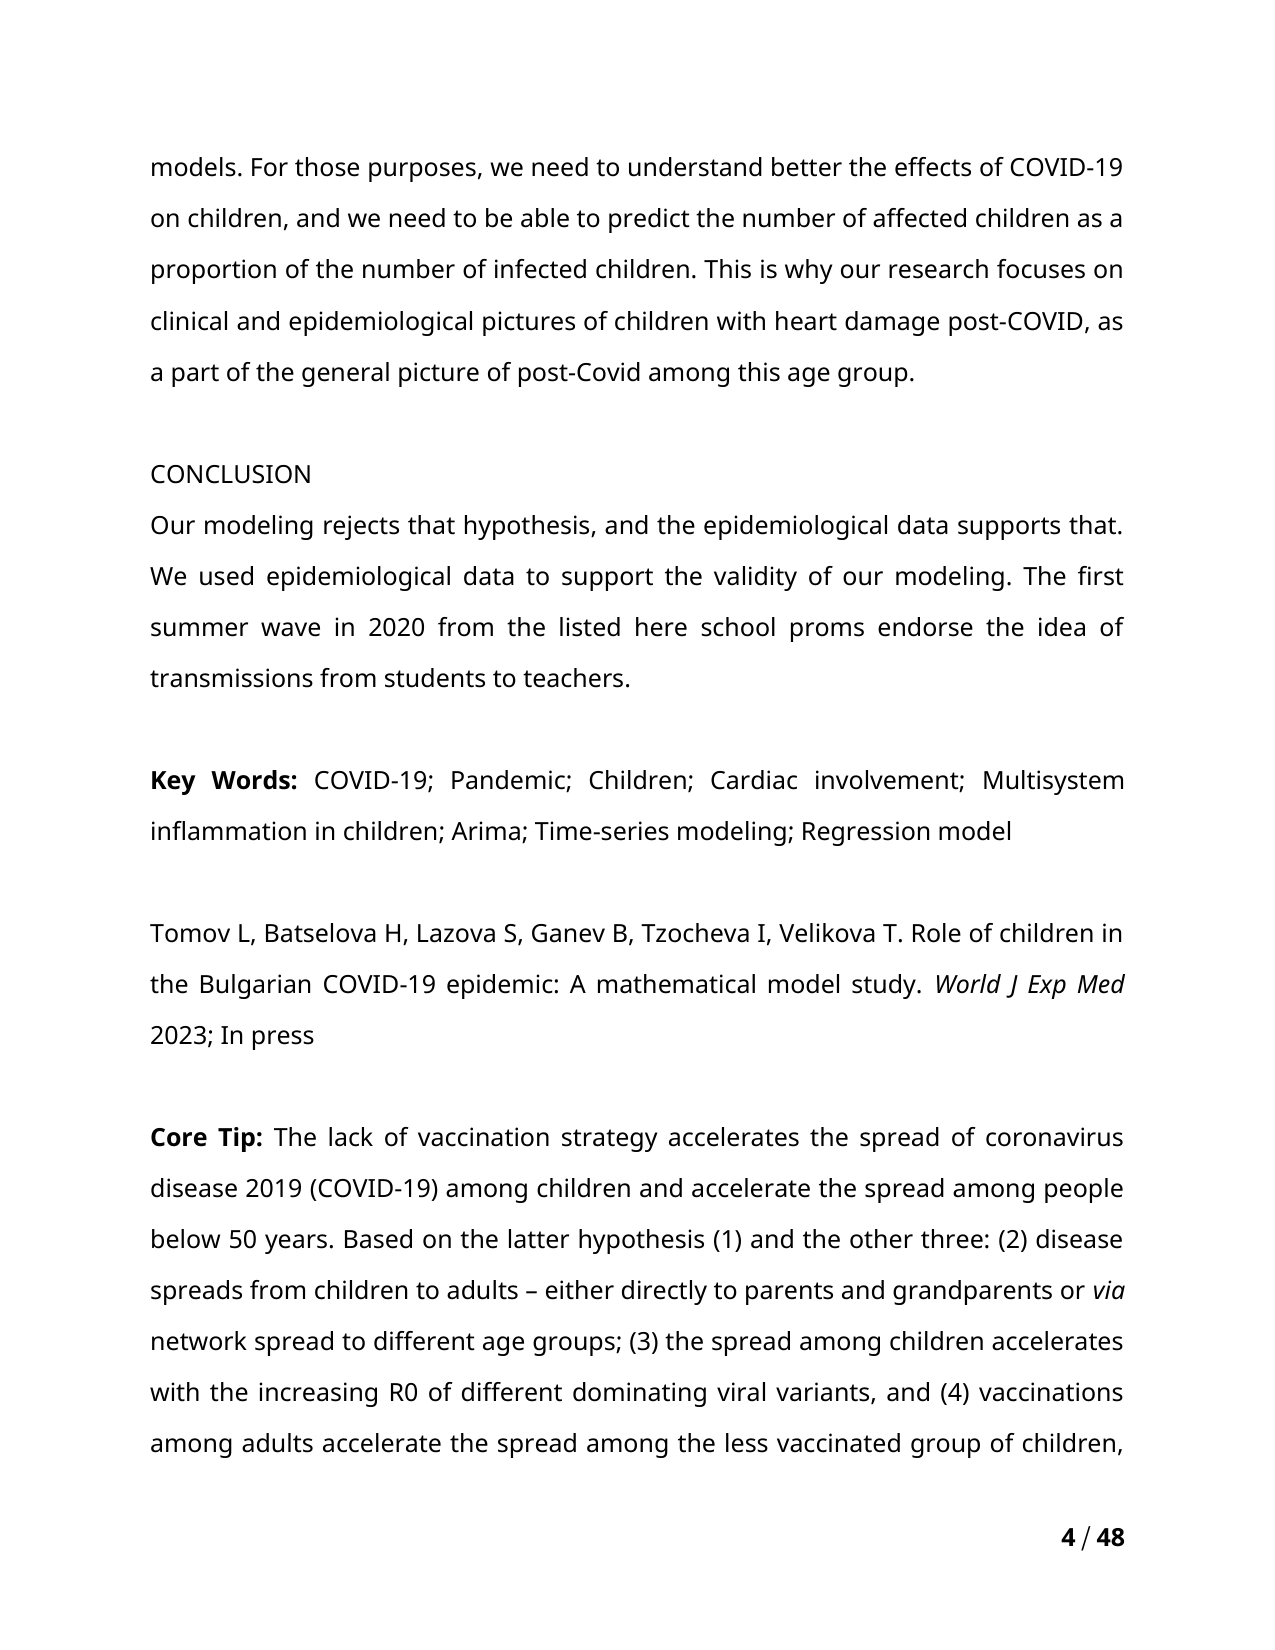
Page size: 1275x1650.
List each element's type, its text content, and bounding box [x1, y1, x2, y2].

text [150, 1120, 1125, 1460]
text Key Words: COVID-19; Pandemic; Children; Cardiac involvement; Multisystem inflammation in children; Arima; Time-series modeling; Regression model [150, 762, 1125, 848]
text Our modeling rejects that hypothesis, and the epidemiological data supports that. We used epidemiological data to support the validity of our modeling. The first summer wave in 2020 from the listed here school proms endorse the idea of transmissions from students to teachers. [150, 507, 1125, 694]
text CONCLUSION [150, 456, 1125, 490]
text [150, 150, 1125, 388]
text Tomov L, Batselova H, Lazova S, Ganev B, Tzocheva I, Velikova T. Role of children in the Bulgarian COVID-19 epidemic: A mathematical model study. World J Exp Med 2023; In press [150, 916, 1125, 1052]
